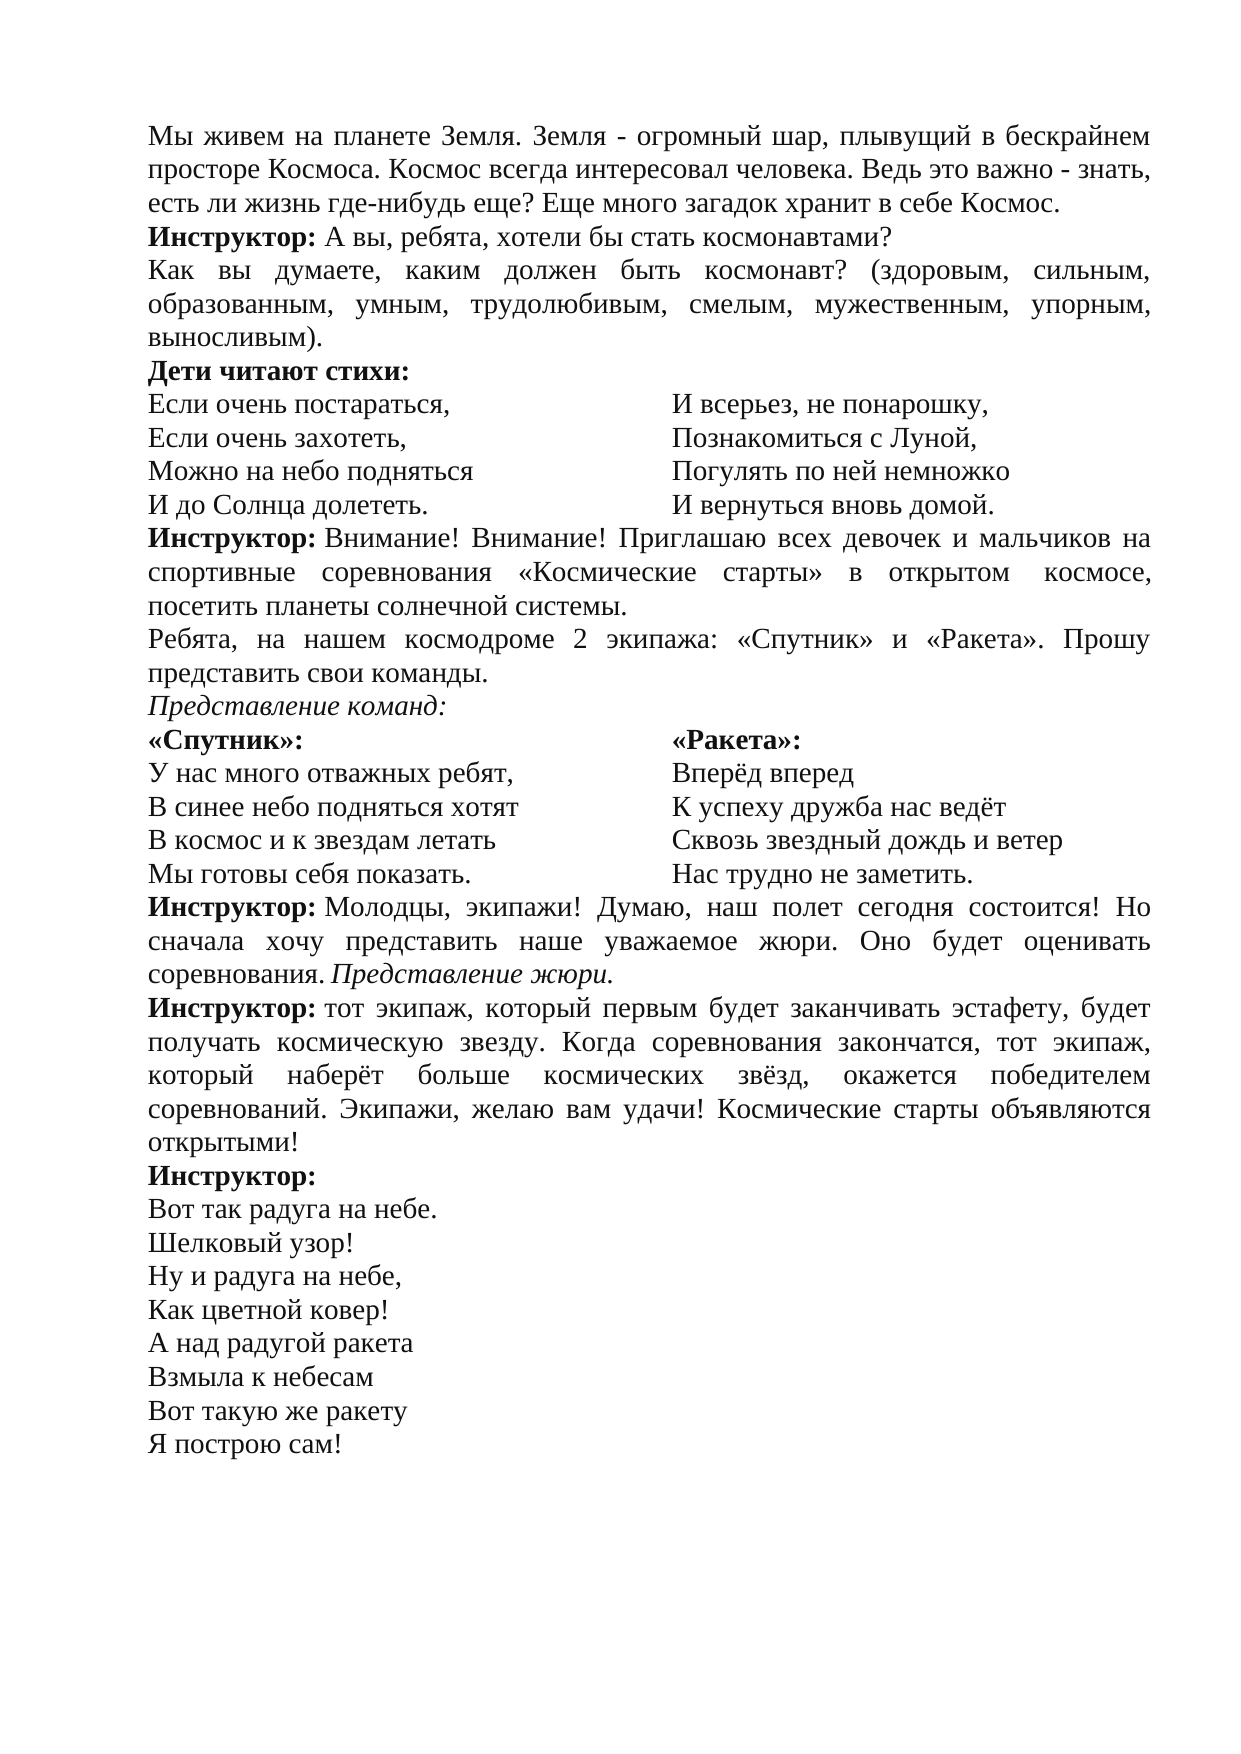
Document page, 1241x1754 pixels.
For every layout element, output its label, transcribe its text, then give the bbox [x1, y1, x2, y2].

text Я построю сам! [148, 1426, 627, 1460]
text В синее небо подняться хотят [148, 789, 627, 822]
text И до Солнца долететь. [148, 487, 627, 521]
text Нас трудно не заметить. [672, 856, 1152, 889]
text Если очень захотеть, [148, 420, 627, 453]
text Мы живем на планете Земля. Земля - огромный шар, плывущий в бескрайнем просторе Космоса. Космос всегда интересовал человека. Ведь это важно - знать, есть ли жизнь где-нибудь еще? Еще много загадок хранит в себе Космос. [148, 118, 1152, 219]
text Инструктор: Молодцы, экипажи! Думаю, наш полет сегодня состоится! Но сначала хочу представить наше уважаемое жюри. Оно будет оценивать соревнования. Представление жюри. [148, 889, 1152, 990]
text Инструктор: [148, 1158, 1152, 1191]
text И вернуться вновь домой. [672, 487, 1152, 521]
text Вперёд вперед [672, 755, 1152, 789]
text Сквозь звездный дождь и ветер [672, 822, 1152, 856]
text Вот такую же ракету [148, 1393, 627, 1426]
text В космос и к звездам летать [148, 822, 627, 856]
text «Спутник»: [148, 722, 627, 755]
text Инструктор: Внимание! Внимание! Приглашаю всех девочек и мальчиков на спортивные соревнования «Космические старты» в открытом космосе, посетить планеты солнечной системы. [148, 521, 1152, 621]
text Как цветной ковер! [148, 1292, 627, 1326]
text Познакомиться с Луной, [672, 420, 1152, 453]
text Взмыла к небесам [148, 1359, 627, 1393]
text И всерьез, не понарошку, [672, 386, 1152, 420]
text Дети читают стихи: [148, 353, 1152, 386]
text А над радугой ракета [148, 1326, 627, 1359]
text Если очень постараться, [148, 386, 627, 420]
text У нас много отважных ребят, [148, 755, 627, 789]
text Шелковый узор! [148, 1225, 627, 1258]
text К успеху дружба нас ведёт [672, 789, 1152, 822]
text Можно на небо подняться [148, 453, 627, 487]
text Инструктор: А вы, ребята, хотели бы стать космонавтами? [148, 219, 1152, 252]
text Вот так радуга на небе. [148, 1191, 627, 1225]
text Мы готовы себя показать. [148, 856, 627, 889]
text Представление команд: [148, 688, 1152, 722]
text Погулять по ней немножко [672, 453, 1152, 487]
text Ну и радуга на небе, [148, 1258, 627, 1292]
text Ребята, на нашем космодроме 2 экипажа: «Спутник» и «Ракета». Прошу представить свои команды. [148, 621, 1152, 688]
text Инструктор: тот экипаж, который первым будет заканчивать эстафету, будет получать космическую звезду. Когда соревнования закончатся, тот экипаж, который наберёт больше космических звёзд, окажется победителем соревнований. Экипажи, желаю вам удачи! Космические старты объявляются открытыми! [148, 990, 1152, 1158]
text «Ракета»: [672, 722, 1152, 755]
text Как вы думаете, каким должен быть космонавт? (здоровым, сильным, образованным, умным, трудолюбивым, смелым, мужественным, упорным, выносливым). [148, 252, 1152, 353]
